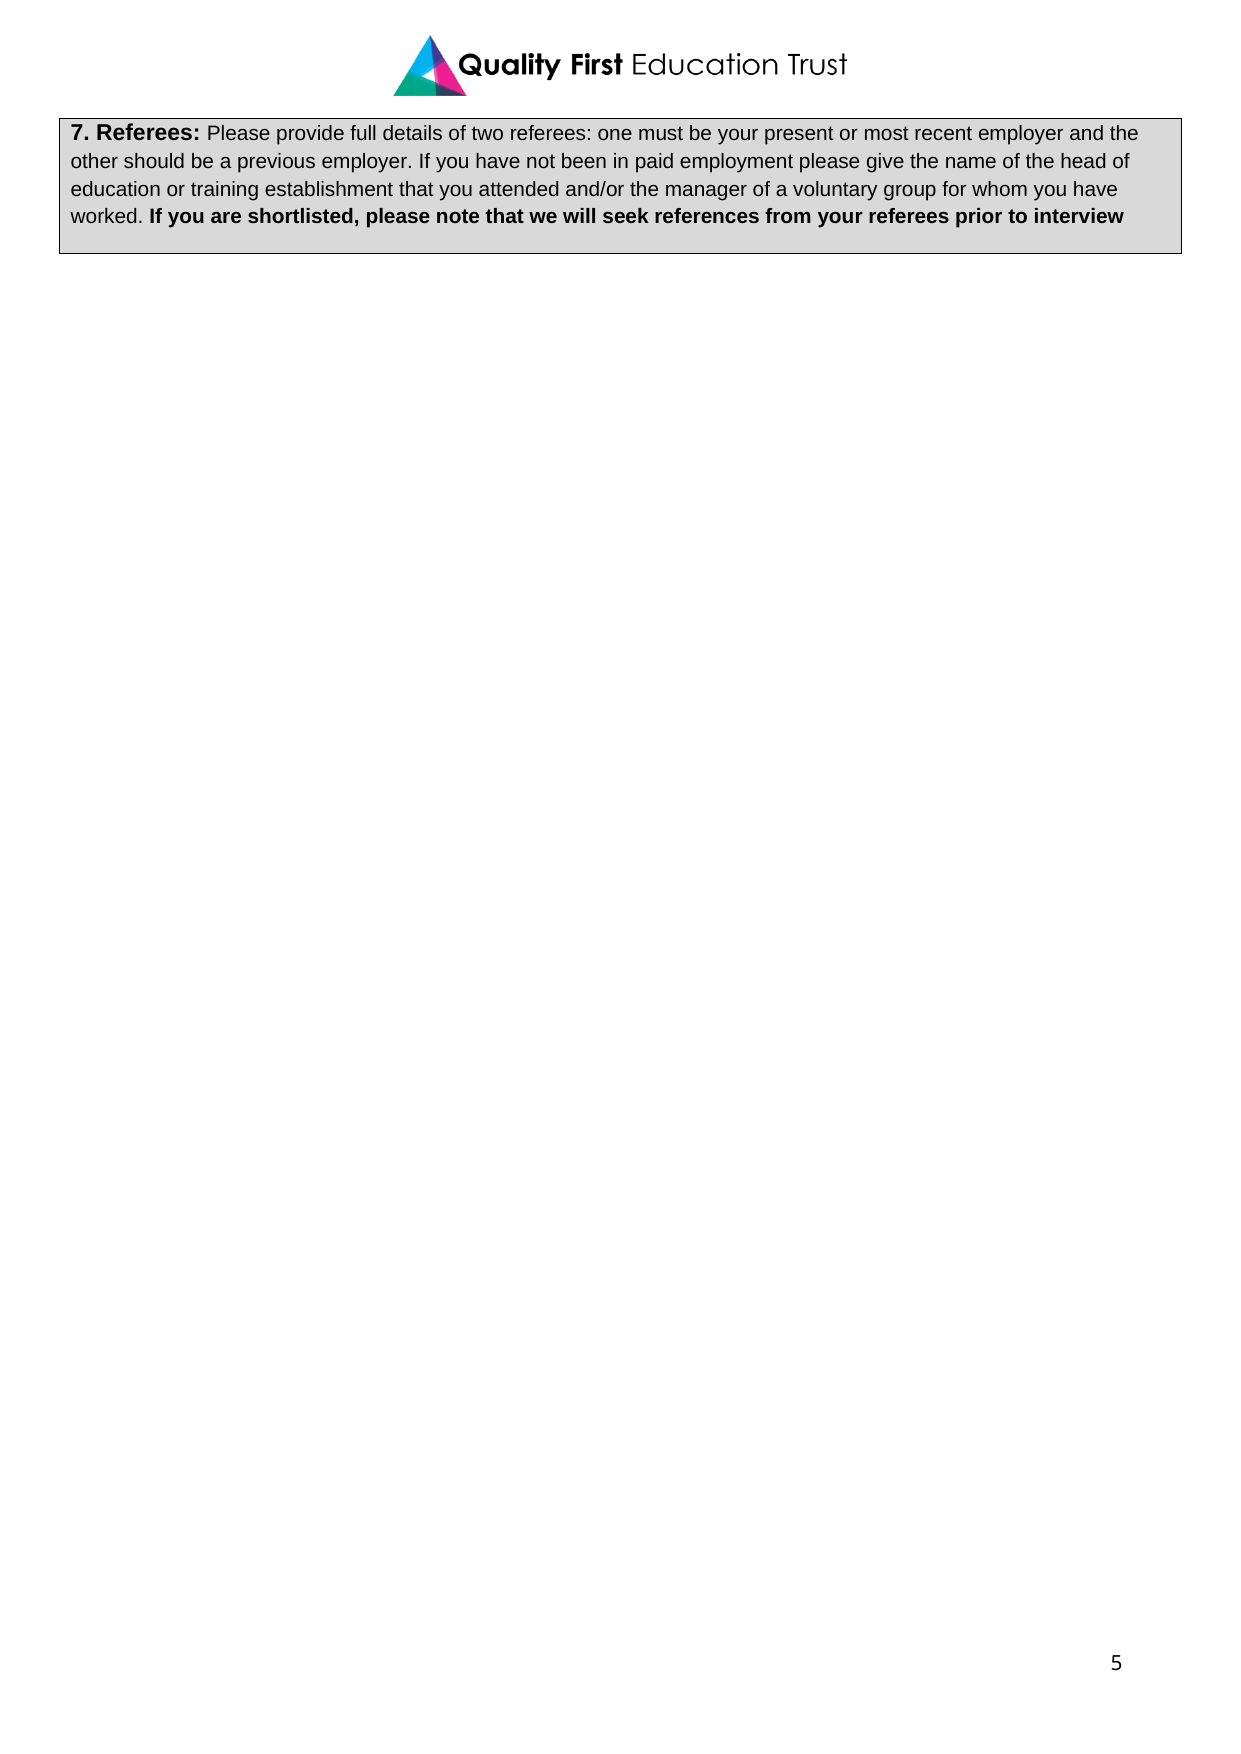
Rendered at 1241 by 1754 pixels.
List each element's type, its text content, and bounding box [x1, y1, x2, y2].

picture [393, 35, 848, 96]
table_header 7. Referees: Please provide full details of two referees: one must be your present or most recent employer and the other should be a previous employer. If you have not been in paid employment please give the name of the head of education or training establishment that you attended and/or the manager of a voluntary group for whom you have worked. If you are shortlisted, please note that we will seek references from your referees prior to interview [60, 119, 1181, 253]
